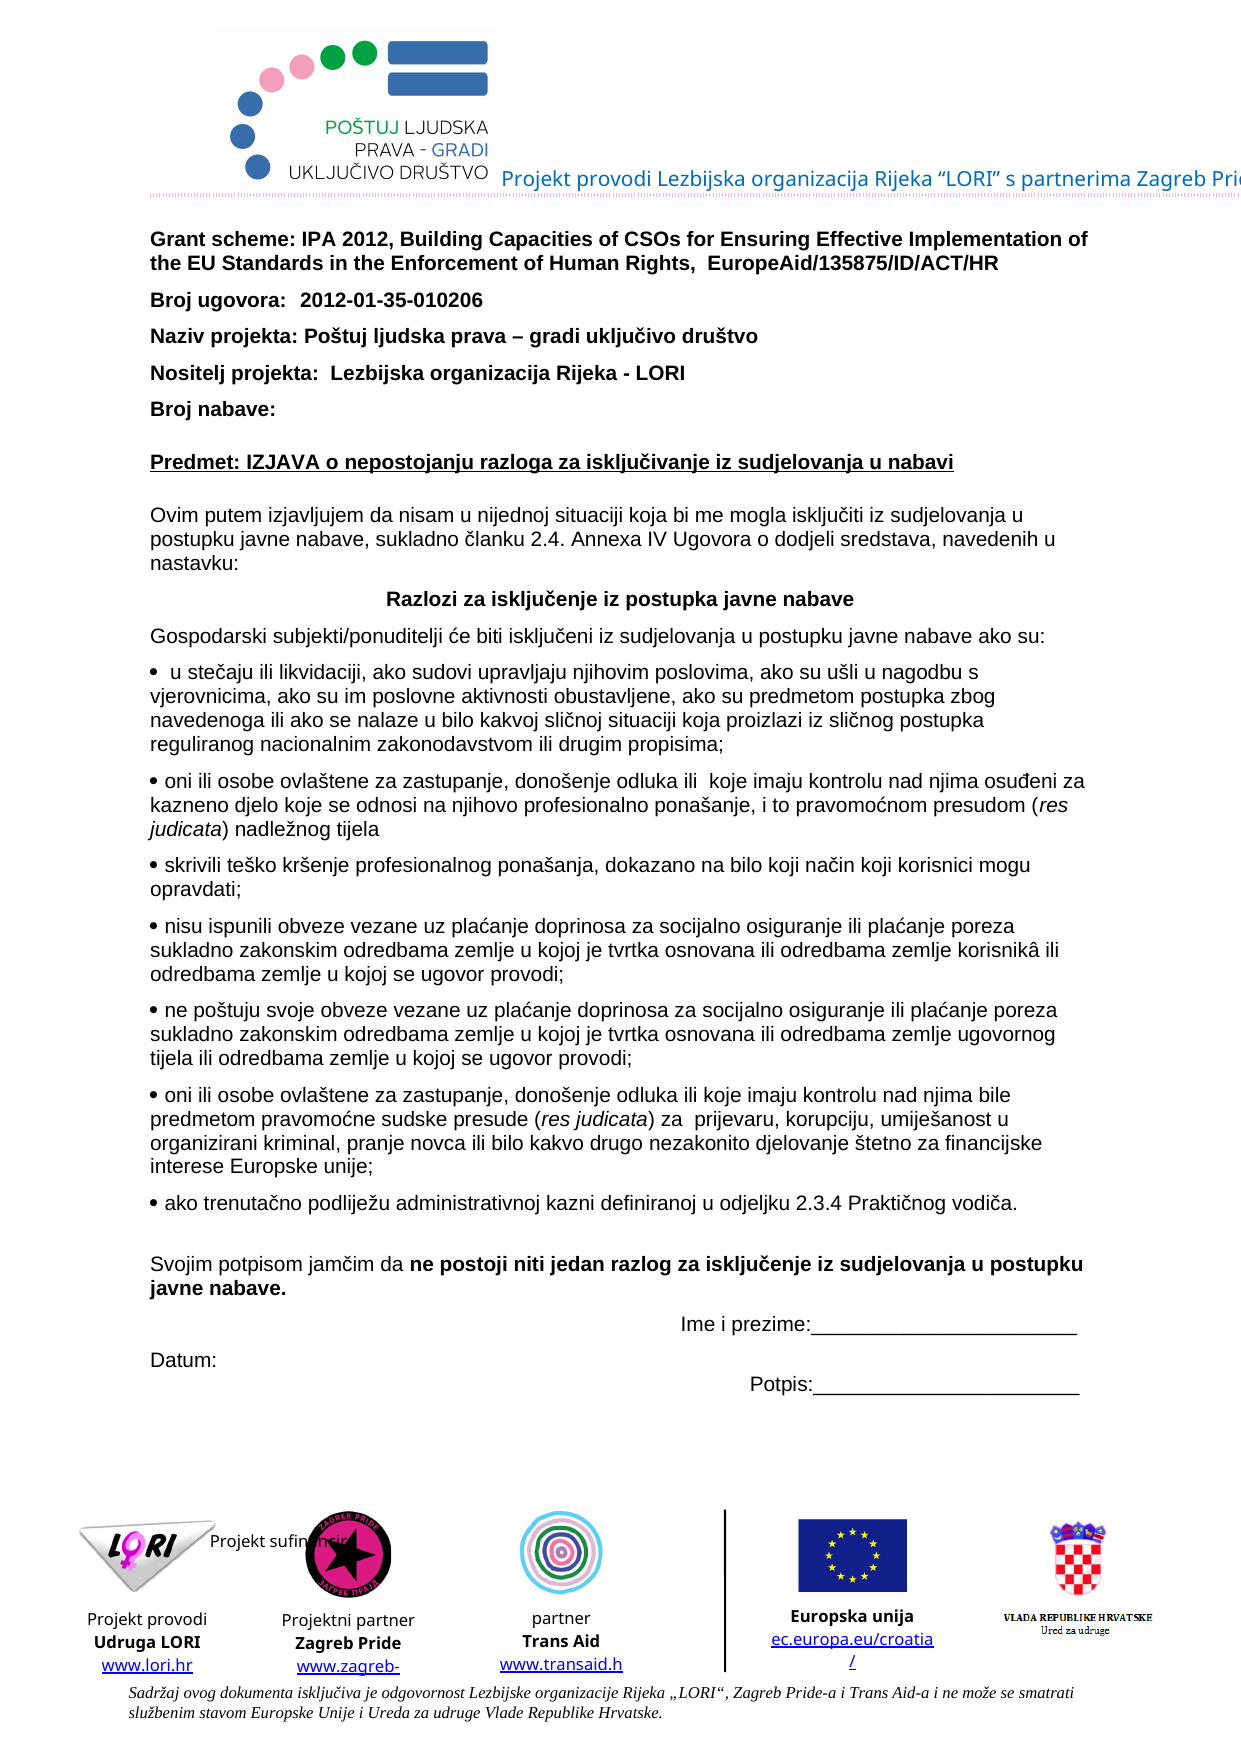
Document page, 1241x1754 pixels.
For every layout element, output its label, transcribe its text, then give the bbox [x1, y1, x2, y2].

text Svojim potpisom jamčim da ne postoji niti jedan razlog za isključenje iz sudjelovanja u postupku javne nabave. [150, 1251, 1090, 1299]
text Razlozi za isključenje iz postupka javne nabave [150, 587, 1090, 611]
text Potpis:_______________________ [150, 1372, 1090, 1396]
picture [517, 1508, 605, 1596]
picture [305, 1511, 392, 1598]
text oni ili osobe ovlaštene za zastupanje, donošenje odluka ili koje imaju kontrolu nad njima bile predmetom pravomoćne sudske presude (res judicata) za prijevaru, korupciju, umiješanost u organizirani kriminal, pranje novca ili bilo kakvo drugo nezakonito djelovanje štetno za financijske interese Europske unije; [150, 1082, 1090, 1178]
text Broj ugovora: 2012-01-35-010206 [150, 288, 1090, 312]
text Gospodarski subjekti/ponuditelji će biti isključeni iz sudjelovanja u postupku javne nabave ako su: [150, 623, 1090, 647]
text oni ili osobe ovlaštene za zastupanje, donošenje odluka ili koje imaju kontrolu nad njima osuđeni za kazneno djelo koje se odnosi na njihovo profesionalno ponašanje, i to pravomoćnom presudom (res judicata) nadležnog tijela [150, 768, 1090, 840]
text skrivili teško kršenje profesionalnog ponašanja, dokazano na bilo koji način koji korisnici mogu opravdati; [150, 853, 1090, 901]
text ako trenutačno podliježu administrativnoj kazni definiranoj u odjeljku 2.3.4 Praktičnog vodiča. [150, 1191, 1090, 1215]
picture [216, 27, 502, 193]
text Ovim putem izjavljujem da nisam u nijednoj situaciji koja bi me mogla isključiti iz sudjelovanja u postupku javne nabave, sukladno članku 2.4. Annexa IV Ugovora o dodjeli sredstava, navedenih u nastavku: [150, 503, 1090, 575]
text Predmet: IZJAVA o nepostojanju razloga za isključivanje iz sudjelovanja u nabavi [150, 450, 1090, 474]
text Naziv projekta: Poštuj ljudska prava – gradi uključivo društvo [150, 324, 1090, 348]
text Datum: [150, 1348, 1090, 1372]
text Nositelj projekta: Lezbijska organizacija Rijeka - LORI [150, 361, 1090, 384]
text ne poštuju svoje obveze vezane uz plaćanje doprinosa za socijalno osiguranje ili plaćanje poreza sukladno zakonskim odredbama zemlje u kojoj je tvrtka osnovana ili odredbama zemlje ugovornog tijela ili odredbama zemlje u kojoj se ugovor provodi; [150, 998, 1090, 1070]
picture [72, 1512, 222, 1597]
text nisu ispunili obveze vezane uz plaćanje doprinosa za socijalno osiguranje ili plaćanje poreza sukladno zakonskim odredbama zemlje u kojoj je tvrtka osnovana ili odredbama zemlje korisnikâ ili odredbama zemlje u kojoj se ugovor provodi; [150, 913, 1090, 985]
text u stečaju ili likvidaciji, ako sudovi upravljaju njihovim poslovima, ako su ušli u nagodbu s vjerovnicima, ako su im poslovne aktivnosti obustavljene, ako su predmetom postupka zbog navedenoga ili ako se nalaze u bilo kakvoj sličnoj situaciji koja proizlazi iz sličnog postupka reguliranog nacionalnim zakonodavstvom ili drugim propisima; [150, 660, 1090, 756]
picture [957, 1504, 1205, 1636]
text Ime i prezime:_______________________ [150, 1312, 1090, 1336]
text Grant scheme: IPA 2012, Building Capacities of CSOs for Ensuring Effective Implementation of the EU Standards in the Enforcement of Human Rights, EuropeAid/135875/ID/ACT/HR [150, 227, 1090, 275]
text Broj nabave: [150, 397, 1090, 421]
